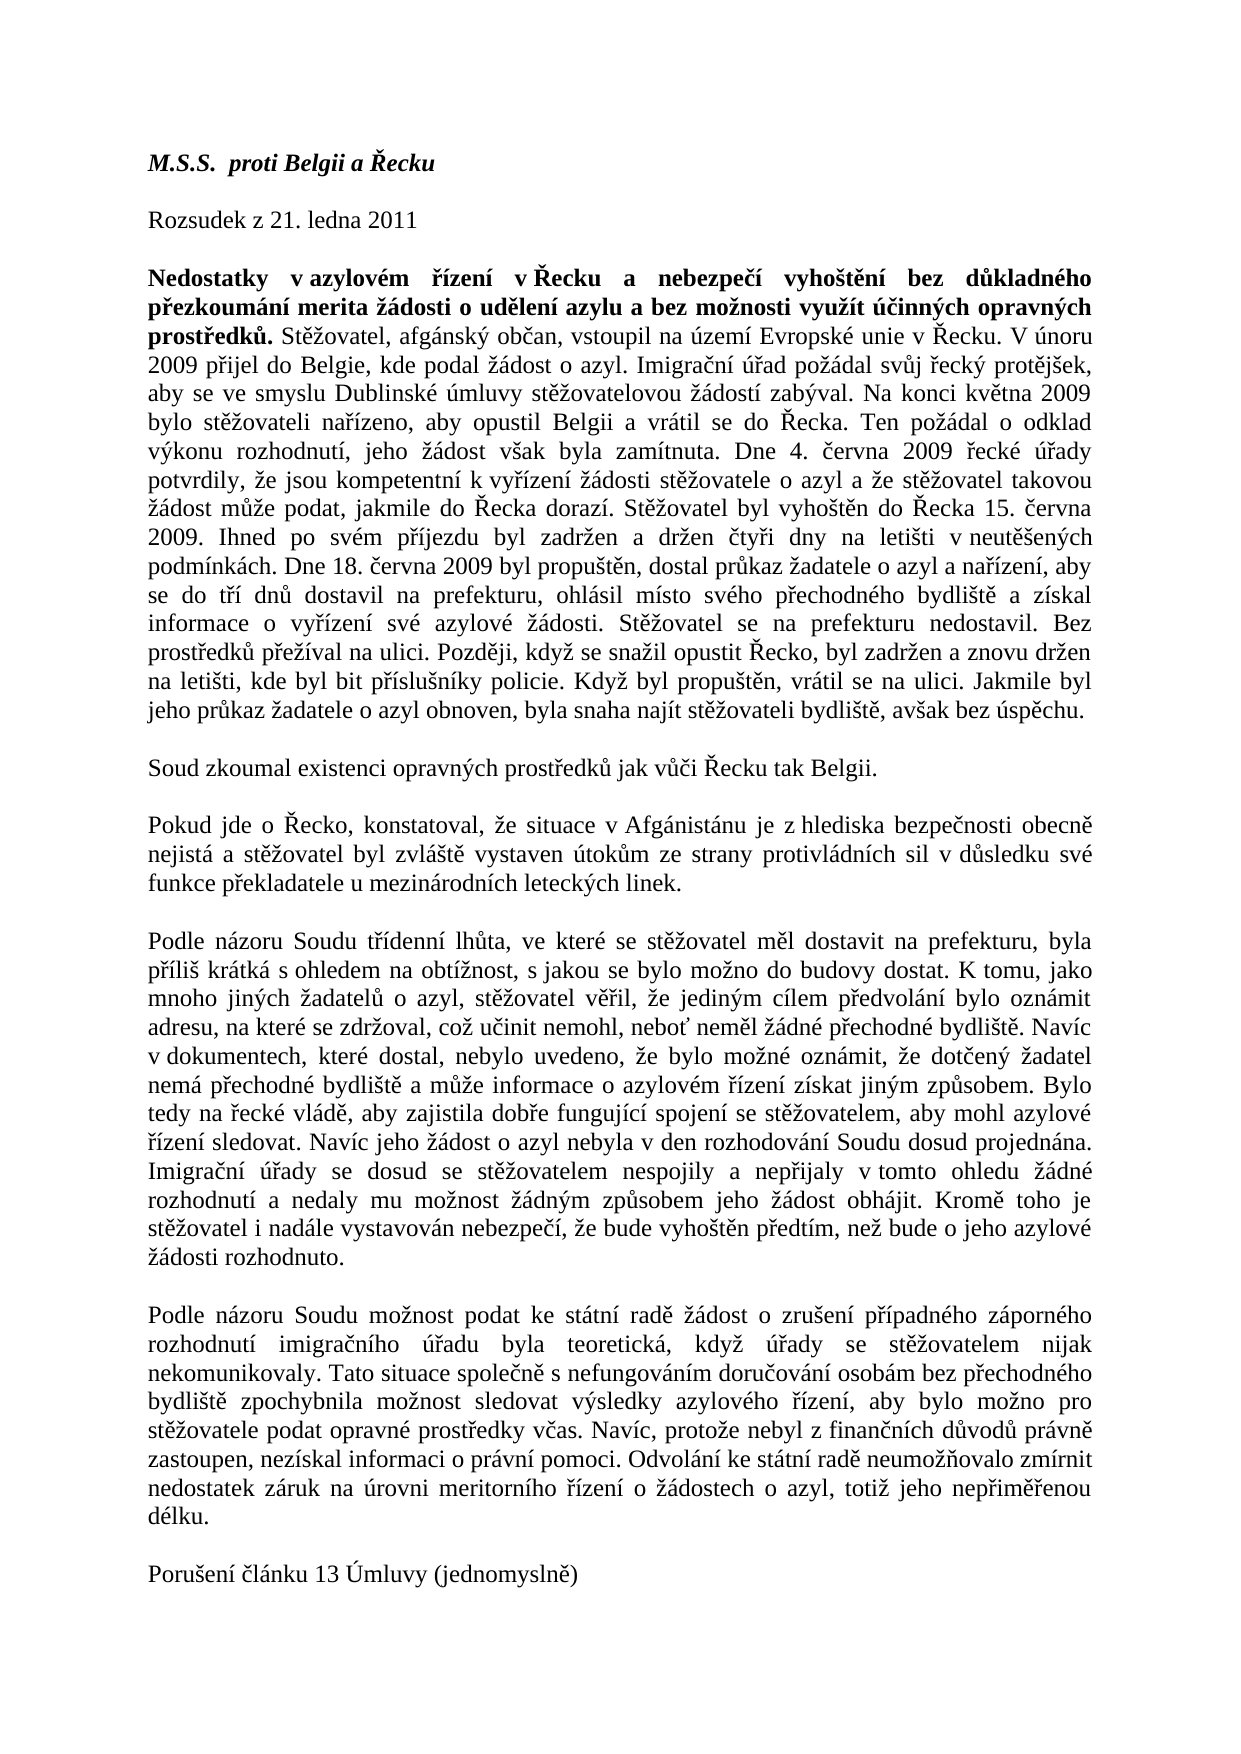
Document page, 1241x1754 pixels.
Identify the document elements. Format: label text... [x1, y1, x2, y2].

text Nedostatky v azylovém řízení v Řecku a nebezpečí vyhoštění bez důkladného přezkoumání merita žádosti o udělení azylu a bez možnosti využít účinných opravných prostředků. Stěžovatel, afgánský občan, vstoupil na území Evropské unie v Řecku. V únoru 2009 přijel do Belgie, kde podal žádost o azyl. Imigrační úřad požádal svůj řecký protějšek, aby se ve smyslu Dublinské úmluvy stěžovatelovou žádostí zabýval. Na konci května 2009 bylo stěžovateli nařízeno, aby opustil Belgii a vrátil se do Řecka. Ten požádal o odklad výkonu rozhodnutí, jeho žádost však byla zamítnuta. Dne 4. června 2009 řecké úřady potvrdily, že jsou kompetentní k vyřízení žádosti stěžovatele o azyl a že stěžovatel takovou žádost může podat, jakmile do Řecka dorazí. Stěžovatel byl vyhoštěn do Řecka 15. června 2009. Ihned po svém příjezdu byl zadržen a držen čtyři dny na letišti v neutěšených podmínkách. Dne 18. června 2009 byl propuštěn, dostal průkaz žadatele o azyl a nařízení, aby se do tří dnů dostavil na prefekturu, ohlásil místo svého přechodného bydliště a získal informace o vyřízení své azylové žádosti. Stěžovatel se na prefekturu nedostavil. Bez prostředků přežíval na ulici. Později, když se snažil opustit Řecko, byl zadržen a znovu držen na letišti, kde byl bit příslušníky policie. Když byl propuštěn, vrátil se na ulici. Jakmile byl jeho průkaz žadatele o azyl obnoven, byla snaha najít stěžovateli bydliště, avšak bez úspěchu. [148, 263, 1093, 723]
text Pokud jde o Řecko, konstatoval, že situace v Afgánistánu je z hlediska bezpečnosti obecně nejistá a stěžovatel byl zvláště vystaven útokům ze strany protivládních sil v důsledku své funkce překladatele u mezinárodních leteckých linek. [148, 811, 1093, 897]
text Podle názoru Soudu možnost podat ke státní radě žádost o zrušení případného záporného rozhodnutí imigračního úřadu byla teoretická, když úřady se stěžovatelem nijak nekomunikovaly. Tato situace společně s nefungováním doručování osobám bez přechodného bydliště zpochybnila možnost sledovat výsledky azylového řízení, aby bylo možno pro stěžovatele podat opravné prostředky včas. Navíc, protože nebyl z finančních důvodů právně zastoupen, nezískal informaci o právní pomoci. Odvolání ke státní radě neumožňovalo zmírnit nedostatek záruk na úrovni meritorního řízení o žádostech o azyl, totiž jeho nepřiměřenou délku. [148, 1300, 1093, 1530]
text Podle názoru Soudu třídenní lhůta, ve které se stěžovatel měl dostavit na prefekturu, byla příliš krátká s ohledem na obtížnost, s jakou se bylo možno do budovy dostat. K tomu, jako mnoho jiných žadatelů o azyl, stěžovatel věřil, že jediným cílem předvolání bylo oznámit adresu, na které se zdržoval, což učinit nemohl, neboť neměl žádné přechodné bydliště. Navíc v dokumentech, které dostal, nebylo uvedeno, že bylo možné oznámit, že dotčený žadatel nemá přechodné bydliště a může informace o azylovém řízení získat jiným způsobem. Bylo tedy na řecké vládě, aby zajistila dobře fungující spojení se stěžovatelem, aby mohl azylové řízení sledovat. Navíc jeho žádost o azyl nebyla v den rozhodování Soudu dosud projednána. Imigrační úřady se dosud se stěžovatelem nespojily a nepřijaly v tomto ohledu žádné rozhodnutí a nedaly mu možnost žádným způsobem jeho žádost obhájit. Kromě toho je stěžovatel i nadále vystavován nebezpečí, že bude vyhoštěn předtím, než bude o jeho azylové žádosti rozhodnuto. [148, 926, 1093, 1271]
text Rozsudek z 21. ledna 2011 [148, 206, 1093, 234]
text M.S.S. proti Belgii a Řecku [148, 148, 1093, 176]
text Porušení článku 13 Úmluvy (jednomyslně) [148, 1559, 1093, 1588]
text Soud zkoumal existenci opravných prostředků jak vůči Řecku tak Belgii. [148, 753, 1093, 781]
